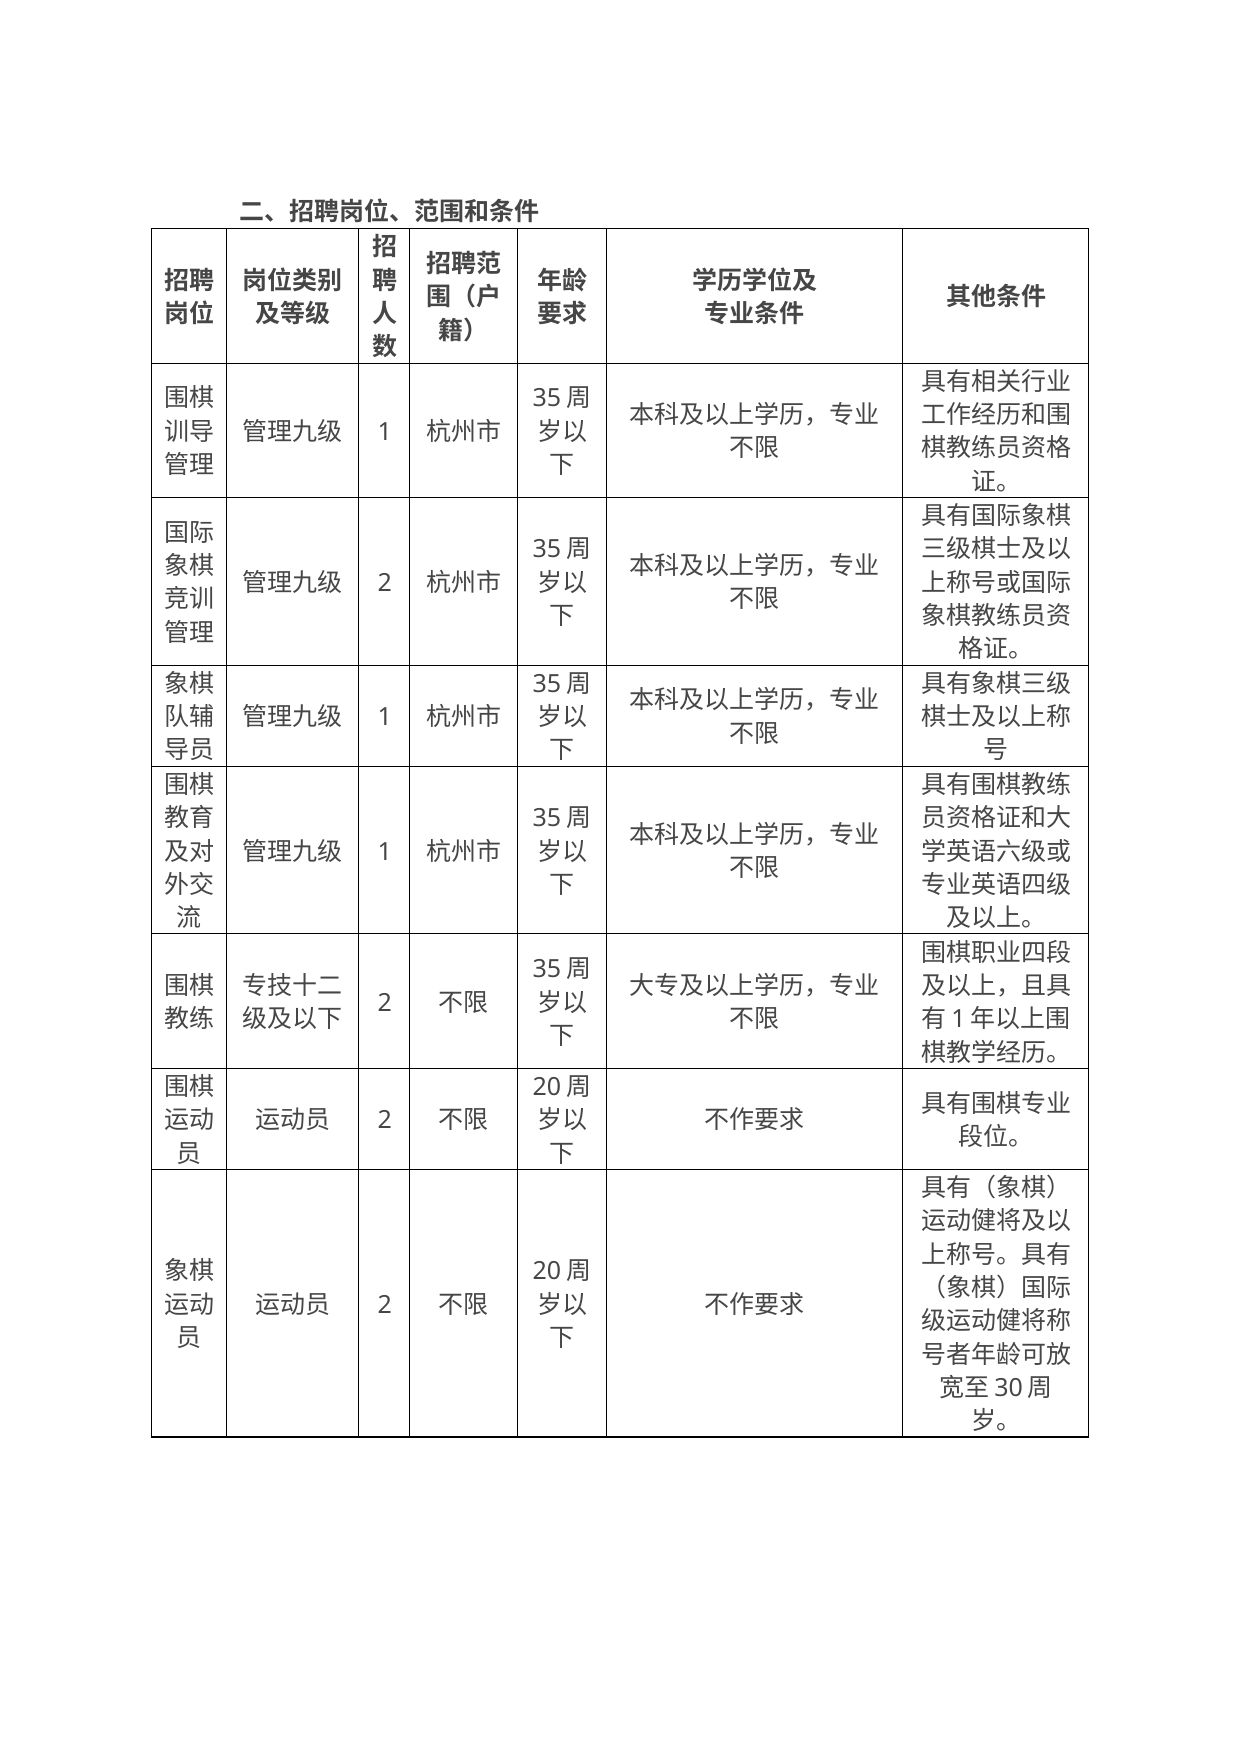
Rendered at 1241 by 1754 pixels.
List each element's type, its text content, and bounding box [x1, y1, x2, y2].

table_cell 大专及以上学历，专业不限 [607, 934, 902, 1068]
table_cell 围棋教育及对外交流 [152, 767, 226, 933]
table_cell 具有象棋三级棋士及以上称号 [903, 666, 1088, 766]
table_header 招聘范围（户籍） [410, 229, 517, 362]
table_cell 围棋职业四段及以上，且具有1年以上围棋教学经历。 [903, 934, 1088, 1068]
table_cell 不作要求 [607, 1069, 902, 1169]
table_cell 杭州市 [410, 767, 517, 933]
table_cell 35周岁以下 [518, 364, 606, 497]
table_cell 杭州市 [410, 666, 517, 766]
table_cell 围棋教练 [152, 934, 226, 1068]
table_header 年龄 要求 [518, 229, 606, 362]
table_cell 2 [359, 498, 409, 664]
table_cell 2 [359, 1069, 409, 1169]
table_cell 杭州市 [410, 364, 517, 497]
table_cell 1 [359, 666, 409, 766]
table_cell 2 [359, 934, 409, 1068]
table_cell 具有国际象棋三级棋士及以上称号或国际象棋教练员资格证。 [903, 498, 1088, 664]
table_cell 不限 [410, 1069, 517, 1169]
table_cell 专技十二级及以下 [227, 934, 358, 1068]
table_cell 具有（象棋）运动健将及以上称号。具有（象棋）国际级运动健将称号者年龄可放宽至30周岁。 [903, 1170, 1088, 1436]
table_cell 管理九级 [227, 364, 358, 497]
table_cell 35周岁以下 [518, 934, 606, 1068]
table_header 岗位类别及等级 [227, 229, 358, 362]
table_cell 不作要求 [607, 1170, 902, 1436]
table_cell 本科及以上学历，专业不限 [607, 666, 902, 766]
table_cell 本科及以上学历，专业不限 [607, 498, 902, 664]
table_cell 具有相关行业工作经历和围棋教练员资格证。 [903, 364, 1088, 497]
table_cell 35周岁以下 [518, 767, 606, 933]
table_cell 2 [359, 1170, 409, 1436]
table_cell 管理九级 [227, 666, 358, 766]
table_cell 不限 [410, 1170, 517, 1436]
table_cell 围棋训导管理 [152, 364, 226, 497]
table_cell 国际象棋竞训管理 [152, 498, 226, 664]
table_cell 具有围棋专业段位。 [903, 1069, 1088, 1169]
table_cell 杭州市 [410, 498, 517, 664]
table_cell 20周岁以下 [518, 1170, 606, 1436]
table_cell 象棋运动员 [152, 1170, 226, 1436]
table_cell 不限 [410, 934, 517, 1068]
table_header 招聘岗位 [152, 229, 226, 362]
table_cell 运动员 [227, 1069, 358, 1169]
table_cell 35周岁以下 [518, 498, 606, 664]
table_cell 本科及以上学历，专业不限 [607, 364, 902, 497]
table_header 其他条件 [903, 229, 1088, 362]
table_cell 本科及以上学历，专业不限 [607, 767, 902, 933]
table_cell 运动员 [227, 1170, 358, 1436]
table_cell 20周岁以下 [518, 1069, 606, 1169]
table_cell 管理九级 [227, 498, 358, 664]
text 二、招聘岗位、范围和条件 [187, 189, 1053, 228]
table_cell 35周岁以下 [518, 666, 606, 766]
table_cell 管理九级 [227, 767, 358, 933]
table_cell 1 [359, 767, 409, 933]
table_cell 1 [359, 364, 409, 497]
table_header 招聘人数 [359, 229, 409, 362]
table_cell 具有围棋教练员资格证和大学英语六级或专业英语四级及以上。 [903, 767, 1088, 933]
table_cell 象棋队辅导员 [152, 666, 226, 766]
table_cell 围棋运动员 [152, 1069, 226, 1169]
table_header 学历学位及 专业条件 [607, 229, 902, 362]
